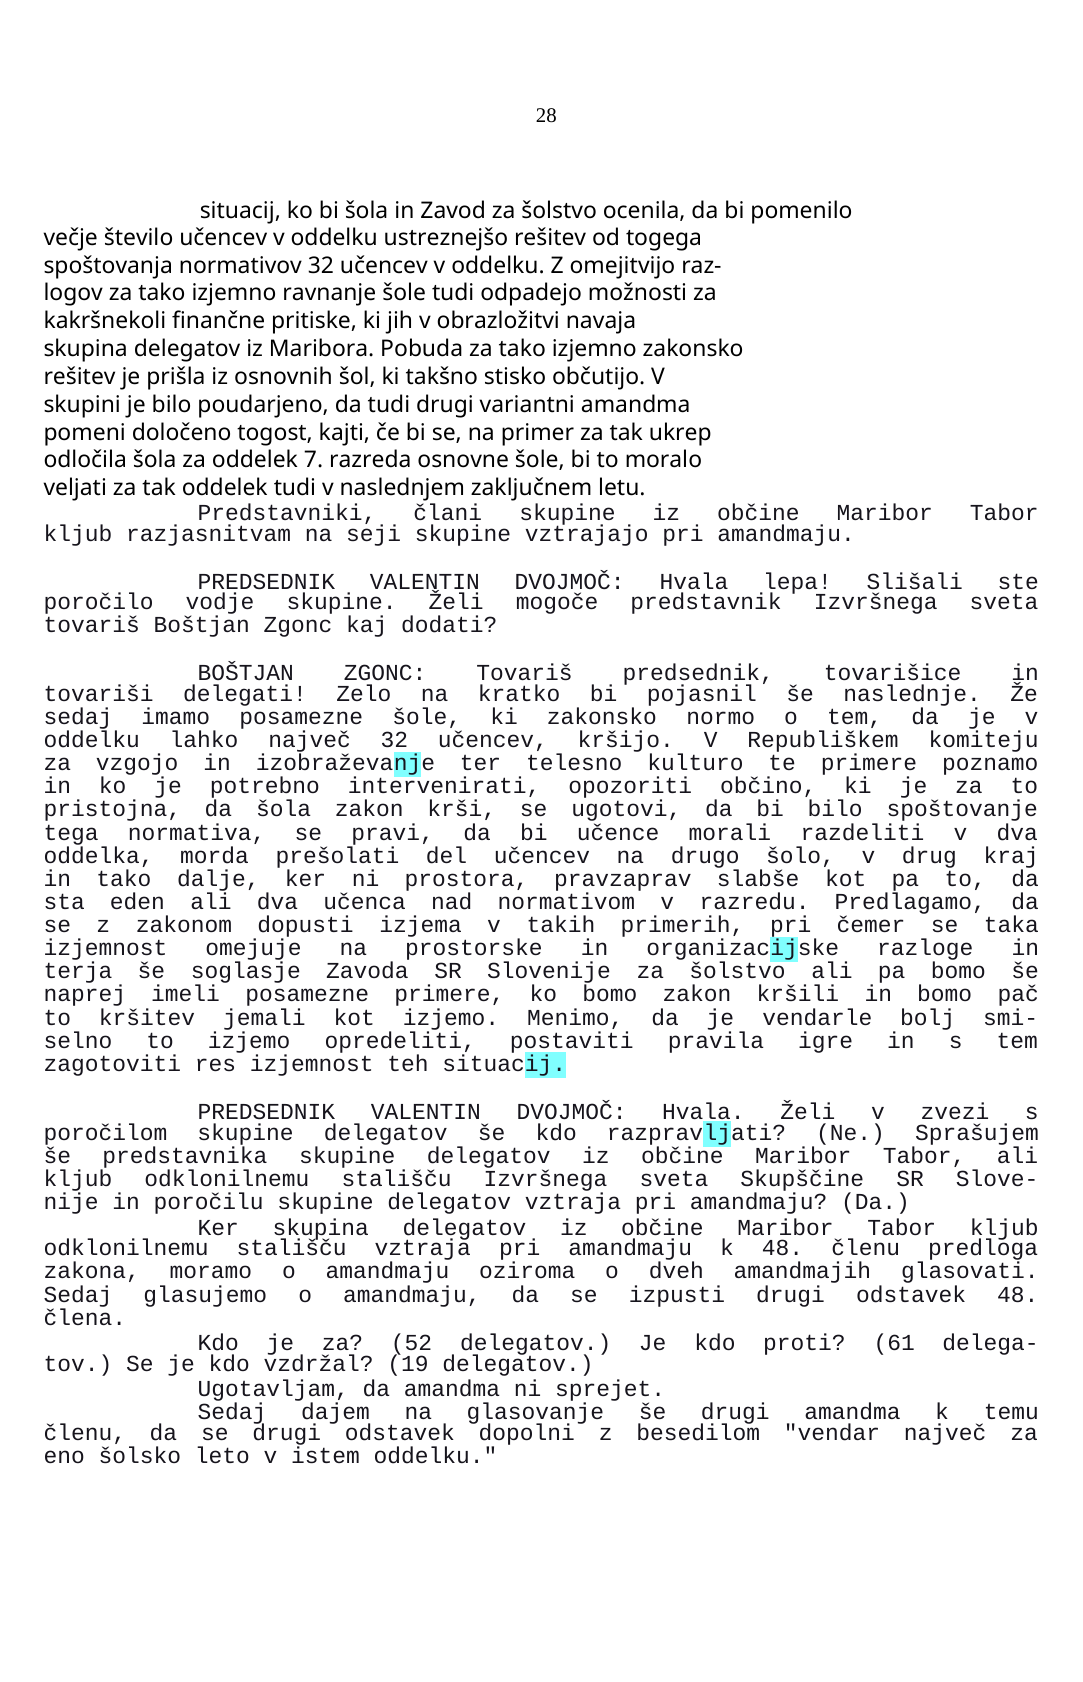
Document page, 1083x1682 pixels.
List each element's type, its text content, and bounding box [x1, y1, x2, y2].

text BOŠTJAN ZGONC: Tovariš predsednik, tovarišice in tovariši delegati! Zelo na kratko bi pojasnil še naslednje. Že sedaj imamo posamezne šole, ki zakonsko normo o tem, da je v oddelku lahko največ 32 učencev, kršijo. V Republiškem komiteju za vzgojo in izobraževanje ter telesno kulturo te primere poznamo in ko je potrebno intervenirati, opozoriti občino, ki je za to pristojna, da šola zakon krši, se ugotovi, da bi bilo spoštovanje tega normativa, se pravi, da bi učence morali razdeliti v dva oddelka, morda prešolati del učencev na drugo šolo, v drug kraj in tako dalje, ker ni prostora, pravzaprav slabše kot pa to, da sta eden ali dva učenca nad normativom v razredu. Predlagamo, da se z zakonom dopusti izjema v takih primerih, pri čemer se taka izjemnost omejuje na prostorske in organizacijske razloge in terja še soglasje Zavoda SR Slovenije za šolstvo ali pa bomo še naprej imeli posamezne primere, ko bomo zakon kršili in bomo pač to kršitev jemali kot izjemo. Menimo, da je vendarle bolj smi- selno to izjemo opredeliti, postaviti pravila igre in s tem zagotoviti res izjemnost teh situacij. [43, 662, 1039, 1078]
text Ugotavljam, da amandma ni sprejet. [43, 1378, 1039, 1401]
text Predstavniki, člani skupine iz občine Maribor Tabor kljub razjasnitvam na seji skupine vztrajajo pri amandmaju. [43, 502, 1039, 548]
text Sedaj dajem na glasovanje še drugi amandma k temu členu, da se drugi odstavek dopolni z besedilom "vendar največ za eno šolsko leto v istem oddelku." [43, 1401, 1039, 1471]
text PREDSEDNIK VALENTIN DVOJMOČ: Hvala lepa! Slišali ste poročilo vodje skupine. Želi mogoče predstavnik Izvršnega sveta tovariš Boštjan Zgonc kaj dodati? [43, 571, 1039, 639]
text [43, 196, 1039, 502]
text Kdo je za? (52 delegatov.) Je kdo proti? (61 delega- tov.) Se je kdo vzdržal? (19 delegatov.) [43, 1332, 1039, 1378]
text PREDSEDNIK VALENTIN DVOJMOČ: Hvala. Želi v zvezi s poročilom skupine delegatov še kdo razpravljati? (Ne.) Sprašujem še predstavnika skupine delegatov iz občine Maribor Tabor, ali kljub odklonilnemu stališču Izvršnega sveta Skupščine SR Slove- nije in poročilu skupine delegatov vztraja pri amandmaju? (Da.) [43, 1101, 1039, 1217]
text Ker skupina delegatov iz občine Maribor Tabor kljub odklonilnemu stališču vztraja pri amandmaju k 48. členu predloga zakona, moramo o amandmaju oziroma o dveh amandmajih glasovati. Sedaj glasujemo o amandmaju, da se izpusti drugi odstavek 48. člena. [43, 1217, 1039, 1332]
